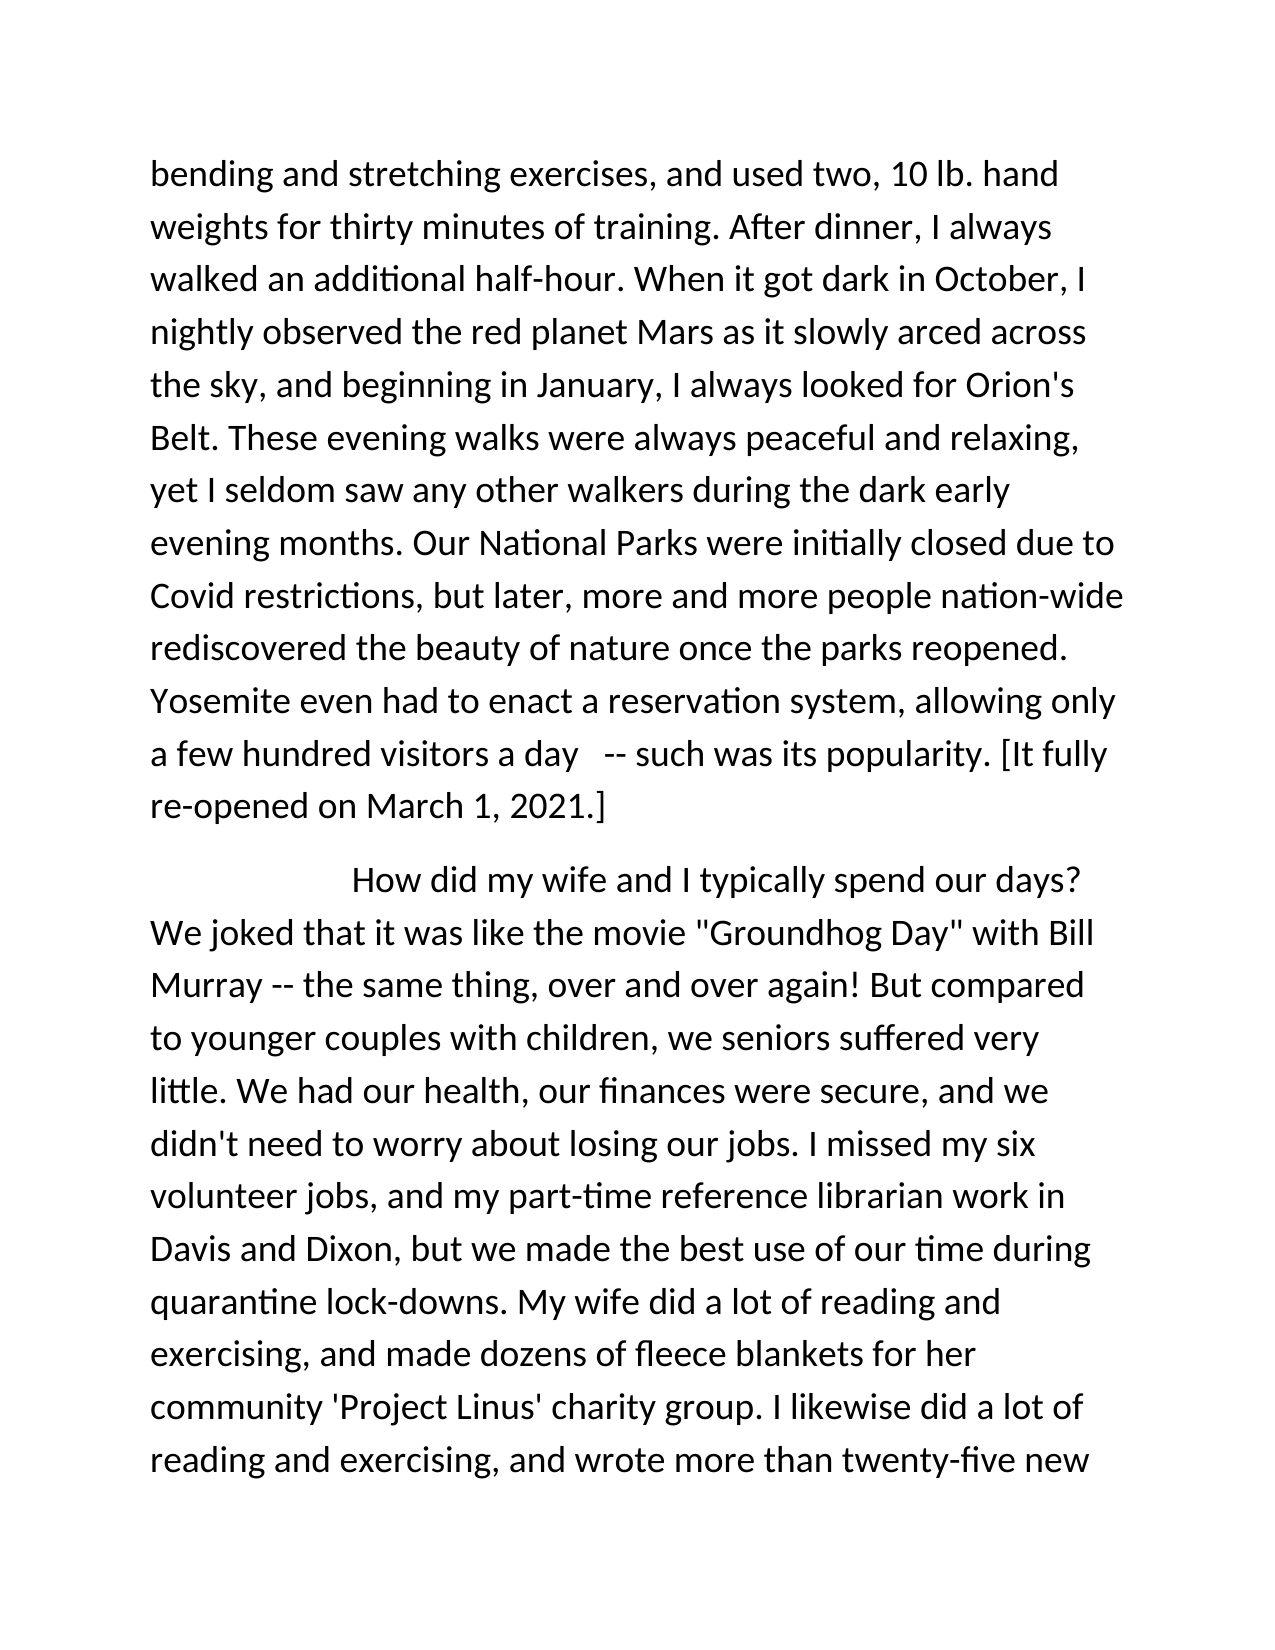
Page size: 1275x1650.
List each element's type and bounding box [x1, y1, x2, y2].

text [150, 150, 1125, 828]
text [150, 856, 1125, 1482]
